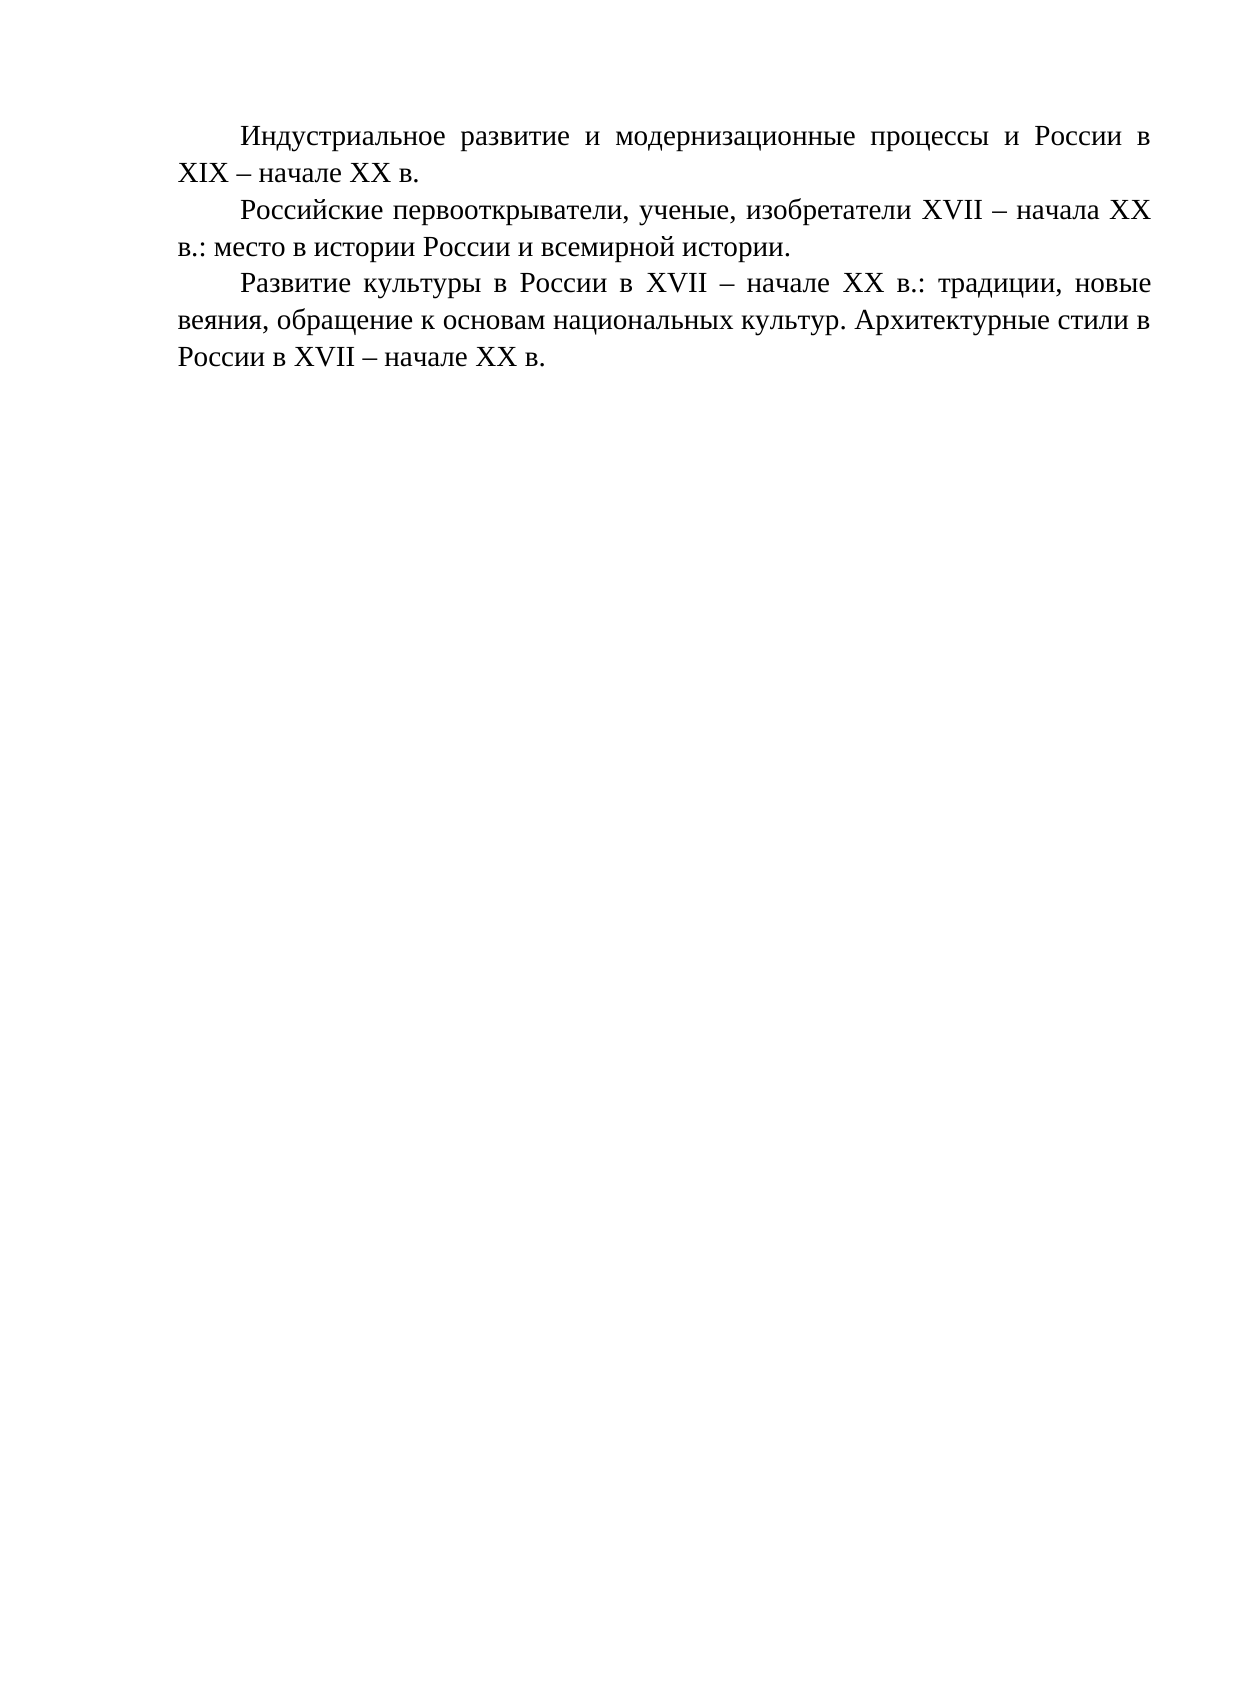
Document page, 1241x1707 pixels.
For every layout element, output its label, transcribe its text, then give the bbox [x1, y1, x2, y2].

text Развитие культуры в России в XVII – начале XX в.: традиции, новые веяния, обращение к основам национальных культур. Архитектурные стили в России в XVII – начале XX в. [177, 266, 1152, 373]
text Российские первооткрыватели, ученые, изобретатели XVII – начала ХХ в.: место в истории России и всемирной истории. [177, 192, 1152, 262]
text Индустриальное развитие и модернизационные процессы и России в XIX – начале XX в. [177, 118, 1152, 188]
